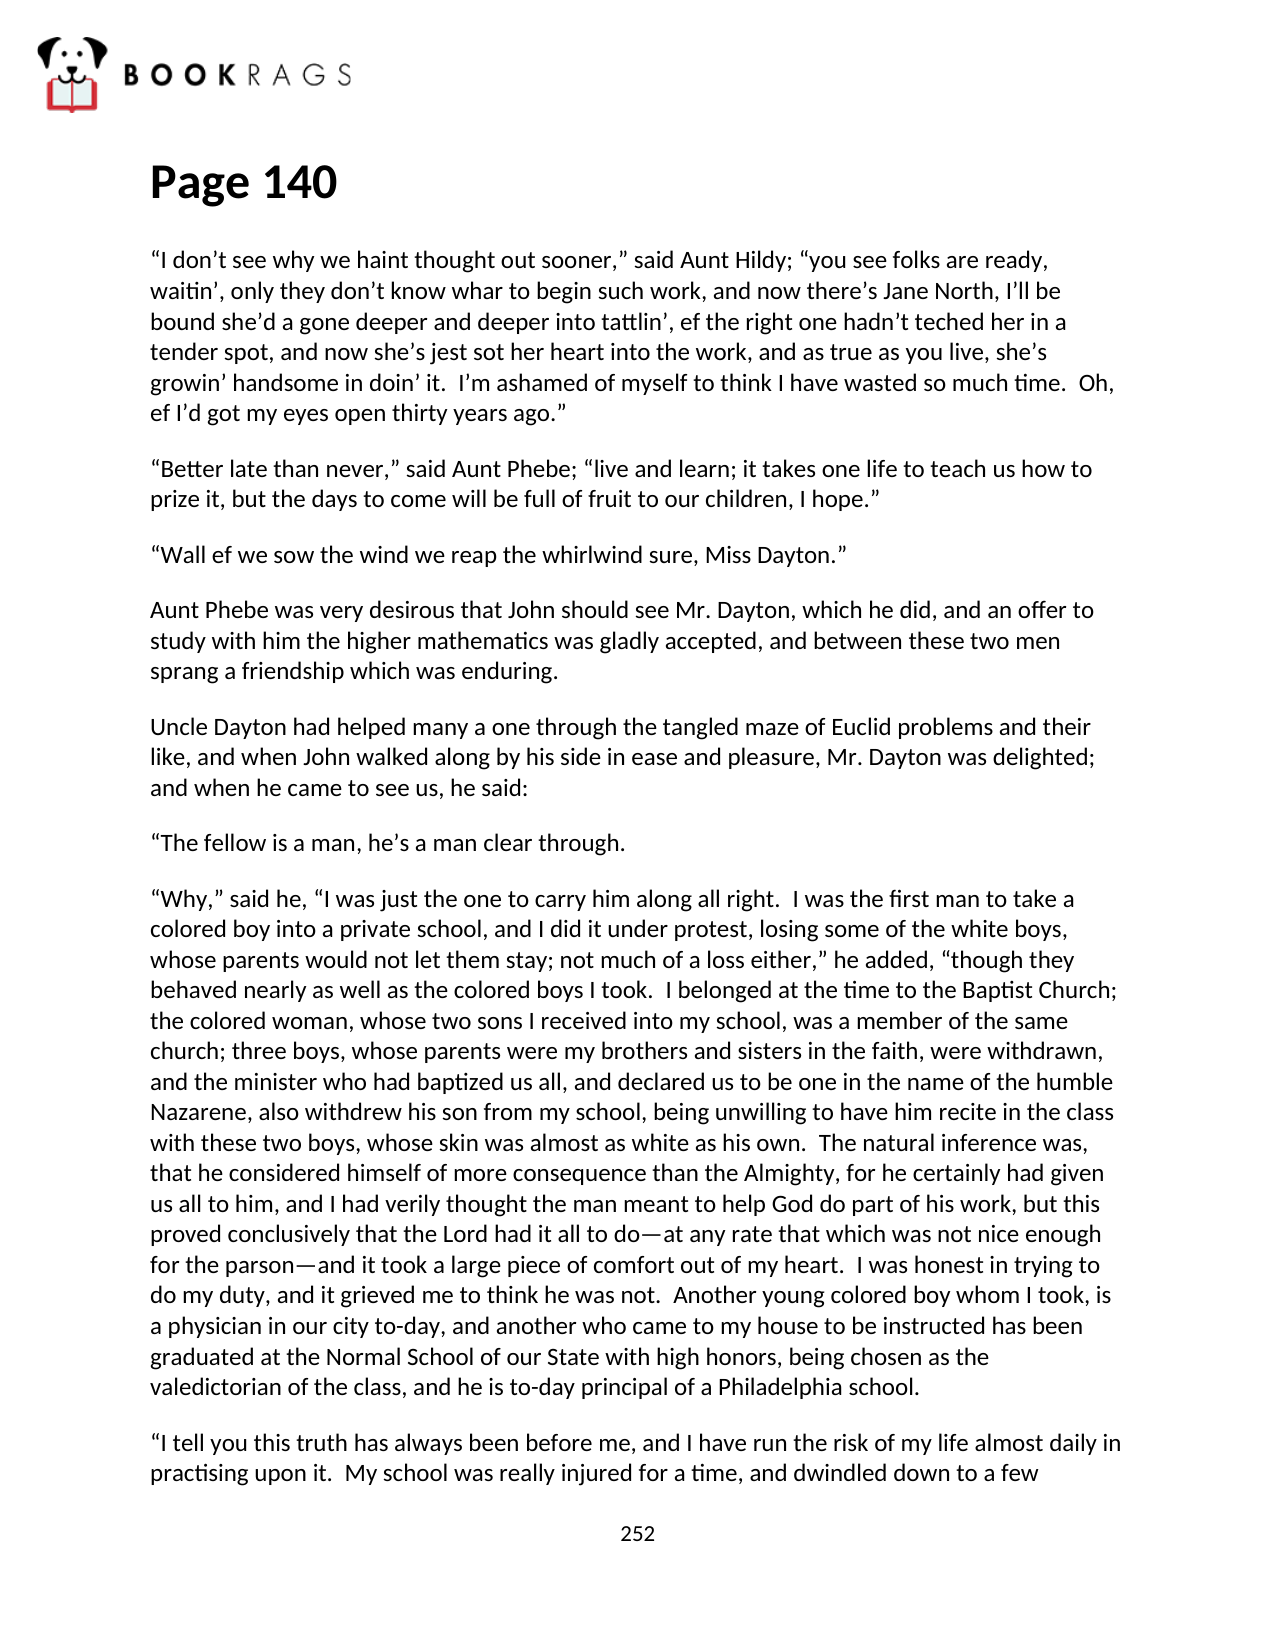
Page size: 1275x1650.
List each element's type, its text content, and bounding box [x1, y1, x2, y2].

text Page 140 [150, 150, 1125, 211]
text “Why,” said he, “I was just the one to carry him along all right. I was the first man to take a colored boy into a private school, and I did it under protest, losing some of the white boys, whose parents would not let them stay; not much of a loss either,” he added, “though they behaved nearly as well as the colored boys I took. I belonged at the time to the Baptist Church; the colored woman, whose two sons I received into my school, was a member of the same church; three boys, whose parents were my brothers and sisters in the faith, were withdrawn, and the minister who had baptized us all, and declared us to be one in the name of the humble Nazarene, also withdrew his son from my school, being unwilling to have him recite in the class with these two boys, whose skin was almost as white as his own. The natural inference was, that he considered himself of more consequence than the Almighty, for he certainly had given us all to him, and I had verily thought the man meant to help God do part of his work, but this proved conclusively that the Lord had it all to do—­at any rate that which was not nice enough for the parson—­and it took a large piece of comfort out of my heart. I was honest in trying to do my duty, and it grieved me to think he was not. Another young colored boy whom I took, is a physician in our city to-day, and another who came to my house to be instructed has been graduated at the Normal School of our State with high honors, being chosen as the valedictorian of the class, and he is to-day principal of a Philadelphia school. [150, 883, 1125, 1402]
picture [37, 37, 351, 113]
text “Better late than never,” said Aunt Phebe; “live and learn; it takes one life to teach us how to prize it, but the days to come will be full of fruit to our children, I hope.” [150, 453, 1125, 514]
text Aunt Phebe was very desirous that John should see Mr. Dayton, which he did, and an offer to study with him the higher mathematics was gladly accepted, and between these two men sprang a friendship which was enduring. [150, 594, 1125, 686]
text “The fellow is a man, he’s a man clear through. [150, 827, 1125, 858]
text Uncle Dayton had helped many a one through the tangled maze of Euclid problems and their like, and when John walked along by his side in ease and pleasure, Mr. Dayton was delighted; and when he came to see us, he said: [150, 711, 1125, 802]
text “Wall ef we sow the wind we reap the whirlwind sure, Miss Dayton.” [150, 539, 1125, 569]
text “I don’t see why we haint thought out sooner,” said Aunt Hildy; “you see folks are ready, waitin’, only they don’t know whar to begin such work, and now there’s Jane North, I’ll be bound she’d a gone deeper and deeper into tattlin’, ef the right one hadn’t teched her in a tender spot, and now she’s jest sot her heart into the work, and as true as you live, she’s growin’ handsome in doin’ it. I’m ashamed of myself to think I have wasted so much time. Oh, ef I’d got my eyes open thirty years ago.” [150, 244, 1125, 428]
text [150, 1427, 1125, 1488]
